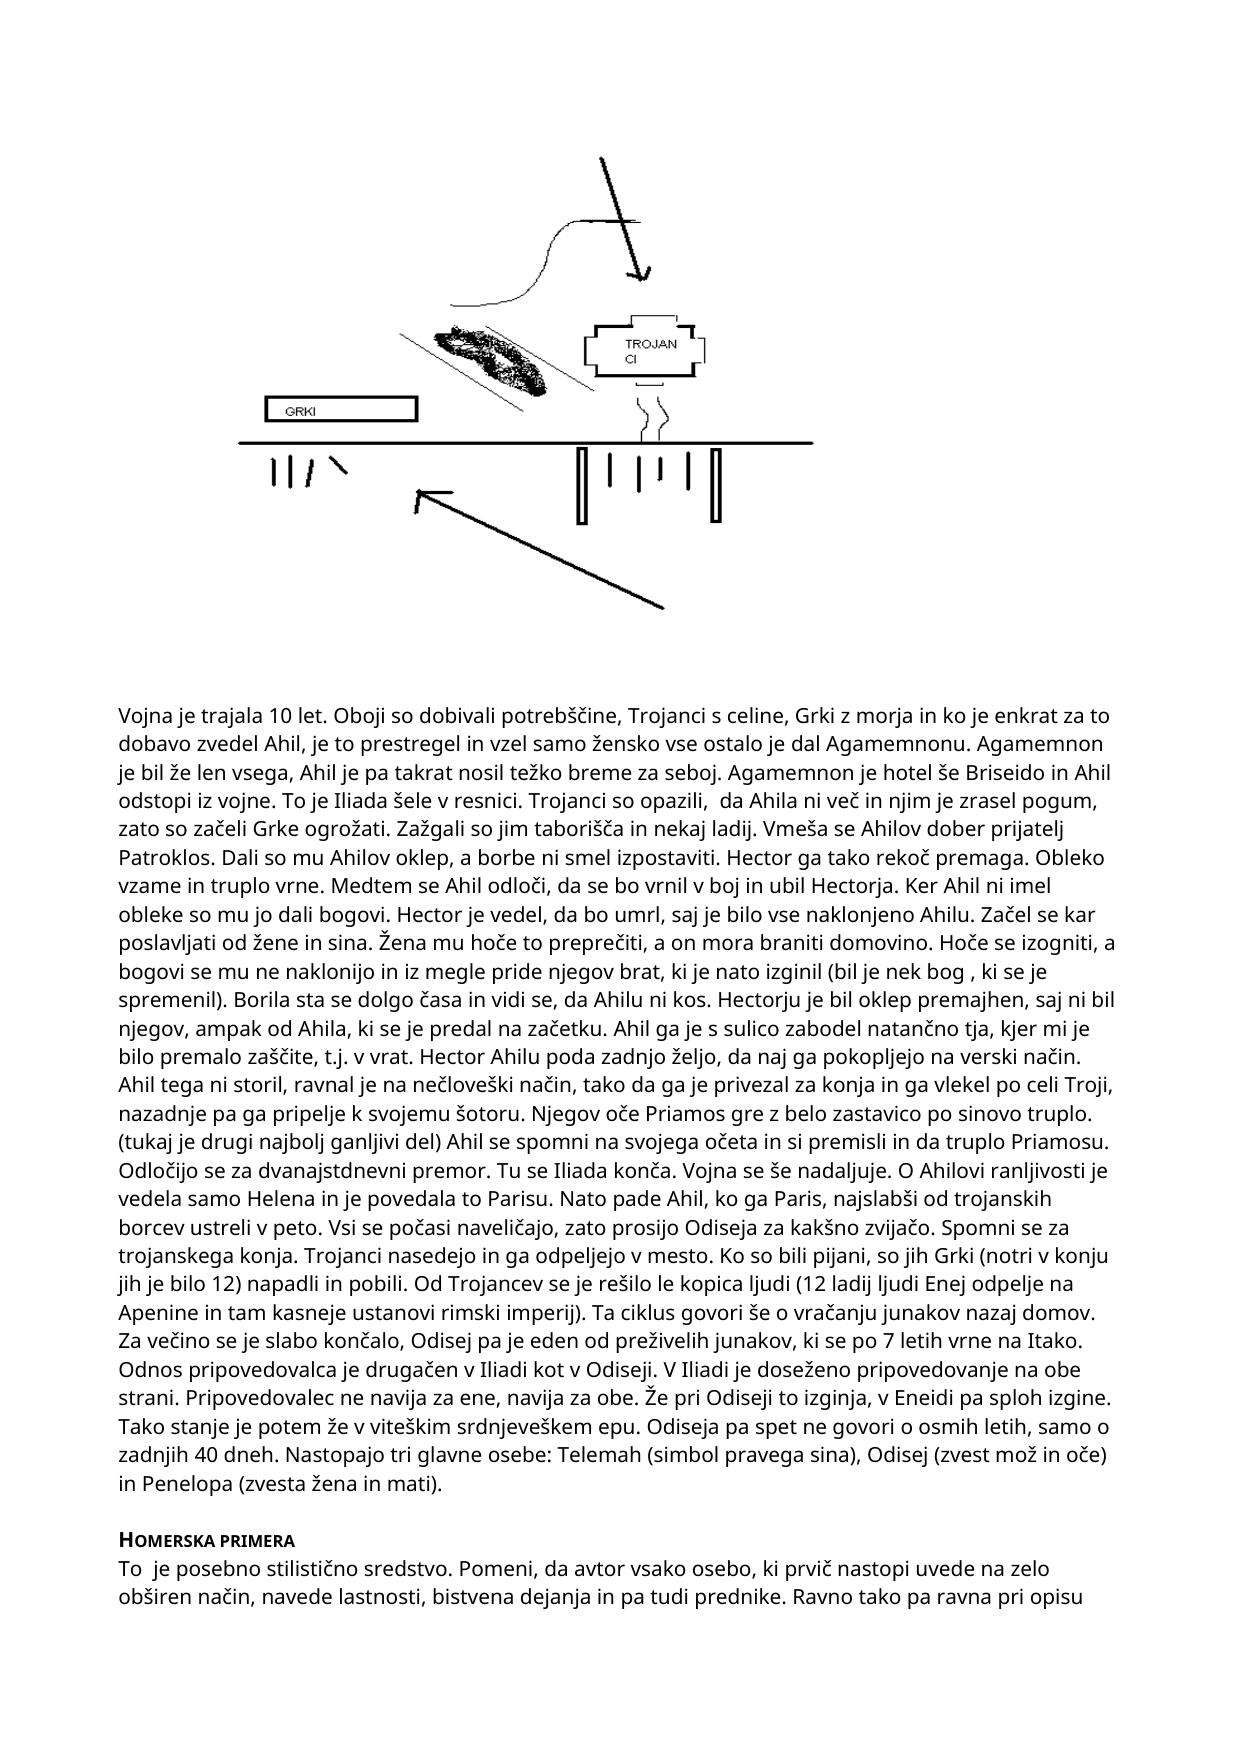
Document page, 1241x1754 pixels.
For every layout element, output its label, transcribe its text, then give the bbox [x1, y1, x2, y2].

text Odnos pripovedovalca je drugačen v Iliadi kot v Odiseji. V Iliadi je doseženo pripovedovanje na obe strani. Pripovedovalec ne navija za ene, navija za obe. Že pri Odiseji to izginja, v Eneidi pa sploh izgine. Tako stanje je potem že v viteškim srdnjeveškem epu. Odiseja pa spet ne govori o osmih letih, samo o zadnjih 40 dneh. Nastopajo tri glavne osebe: Telemah (simbol pravega sina), Odisej (zvest mož in oče) in Penelopa (zvesta žena in mati). [118, 1355, 1122, 1497]
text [118, 1554, 1122, 1611]
text HOMERSKA PRIMERA [118, 1526, 1122, 1554]
text Vojna je trajala 10 let. Oboji so dobivali potrebščine, Trojanci s celine, Grki z morja in ko je enkrat za to dobavo zvedel Ahil, je to prestregel in vzel samo žensko vse ostalo je dal Agamemnonu. Agamemnon je bil že len vsega, Ahil je pa takrat nosil težko breme za seboj. Agamemnon je hotel še Briseido in Ahil odstopi iz vojne. To je Iliada šele v resnici. Trojanci so opazili, da Ahila ni več in njim je zrasel pogum, zato so začeli Grke ogrožati. Zažgali so jim taborišča in nekaj ladij. Vmeša se Ahilov dober prijatelj Patroklos. Dali so mu Ahilov oklep, a borbe ni smel izpostaviti. Hector ga tako rekoč premaga. Obleko vzame in truplo vrne. Medtem se Ahil odloči, da se bo vrnil v boj in ubil Hectorja. Ker Ahil ni imel obleke so mu jo dali bogovi. Hector je vedel, da bo umrl, saj je bilo vse naklonjeno Ahilu. Začel se kar poslavljati od žene in sina. Žena mu hoče to preprečiti, a on mora braniti domovino. Hoče se izogniti, a bogovi se mu ne naklonijo in iz megle pride njegov brat, ki je nato izginil (bil je nek bog , ki se je spremenil). Borila sta se dolgo časa in vidi se, da Ahilu ni kos. Hectorju je bil oklep premajhen, saj ni bil njegov, ampak od Ahila, ki se je predal na začetku. Ahil ga je s sulico zabodel natančno tja, kjer mi je bilo premalo zaščite, t.j. v vrat. Hector Ahilu poda zadnjo željo, da naj ga pokopljejo na verski način. Ahil tega ni storil, ravnal je na nečloveški način, tako da ga je privezal za konja in ga vlekel po celi Troji, nazadnje pa ga pripelje k svojemu šotoru. Njegov oče Priamos gre z belo zastavico po sinovo truplo. (tukaj je drugi najbolj ganljivi del) Ahil se spomni na svojega očeta in si premisli in da truplo Priamosu. Odločijo se za dvanajstdnevni premor. Tu se Iliada konča. Vojna se še nadaljuje. O Ahilovi ranljivosti je vedela samo Helena in je povedala to Parisu. Nato pade Ahil, ko ga Paris, najslabši od trojanskih borcev ustreli v peto. Vsi se počasi naveličajo, zato prosijo Odiseja za kakšno zvijačo. Spomni se za trojanskega konja. Trojanci nasedejo in ga odpeljejo v mesto. Ko so bili pijani, so jih Grki (notri v konju jih je bilo 12) napadli in pobili. Od Trojancev se je rešilo le kopica ljudi (12 ladij ljudi Enej odpelje na Apenine in tam kasneje ustanovi rimski imperij). Ta ciklus govori še o vračanju junakov nazaj domov. Za večino se je slabo končalo, Odisej pa je eden od preživelih junakov, ki se po 7 letih vrne na Itako. [118, 701, 1122, 1355]
picture [118, 118, 1001, 701]
